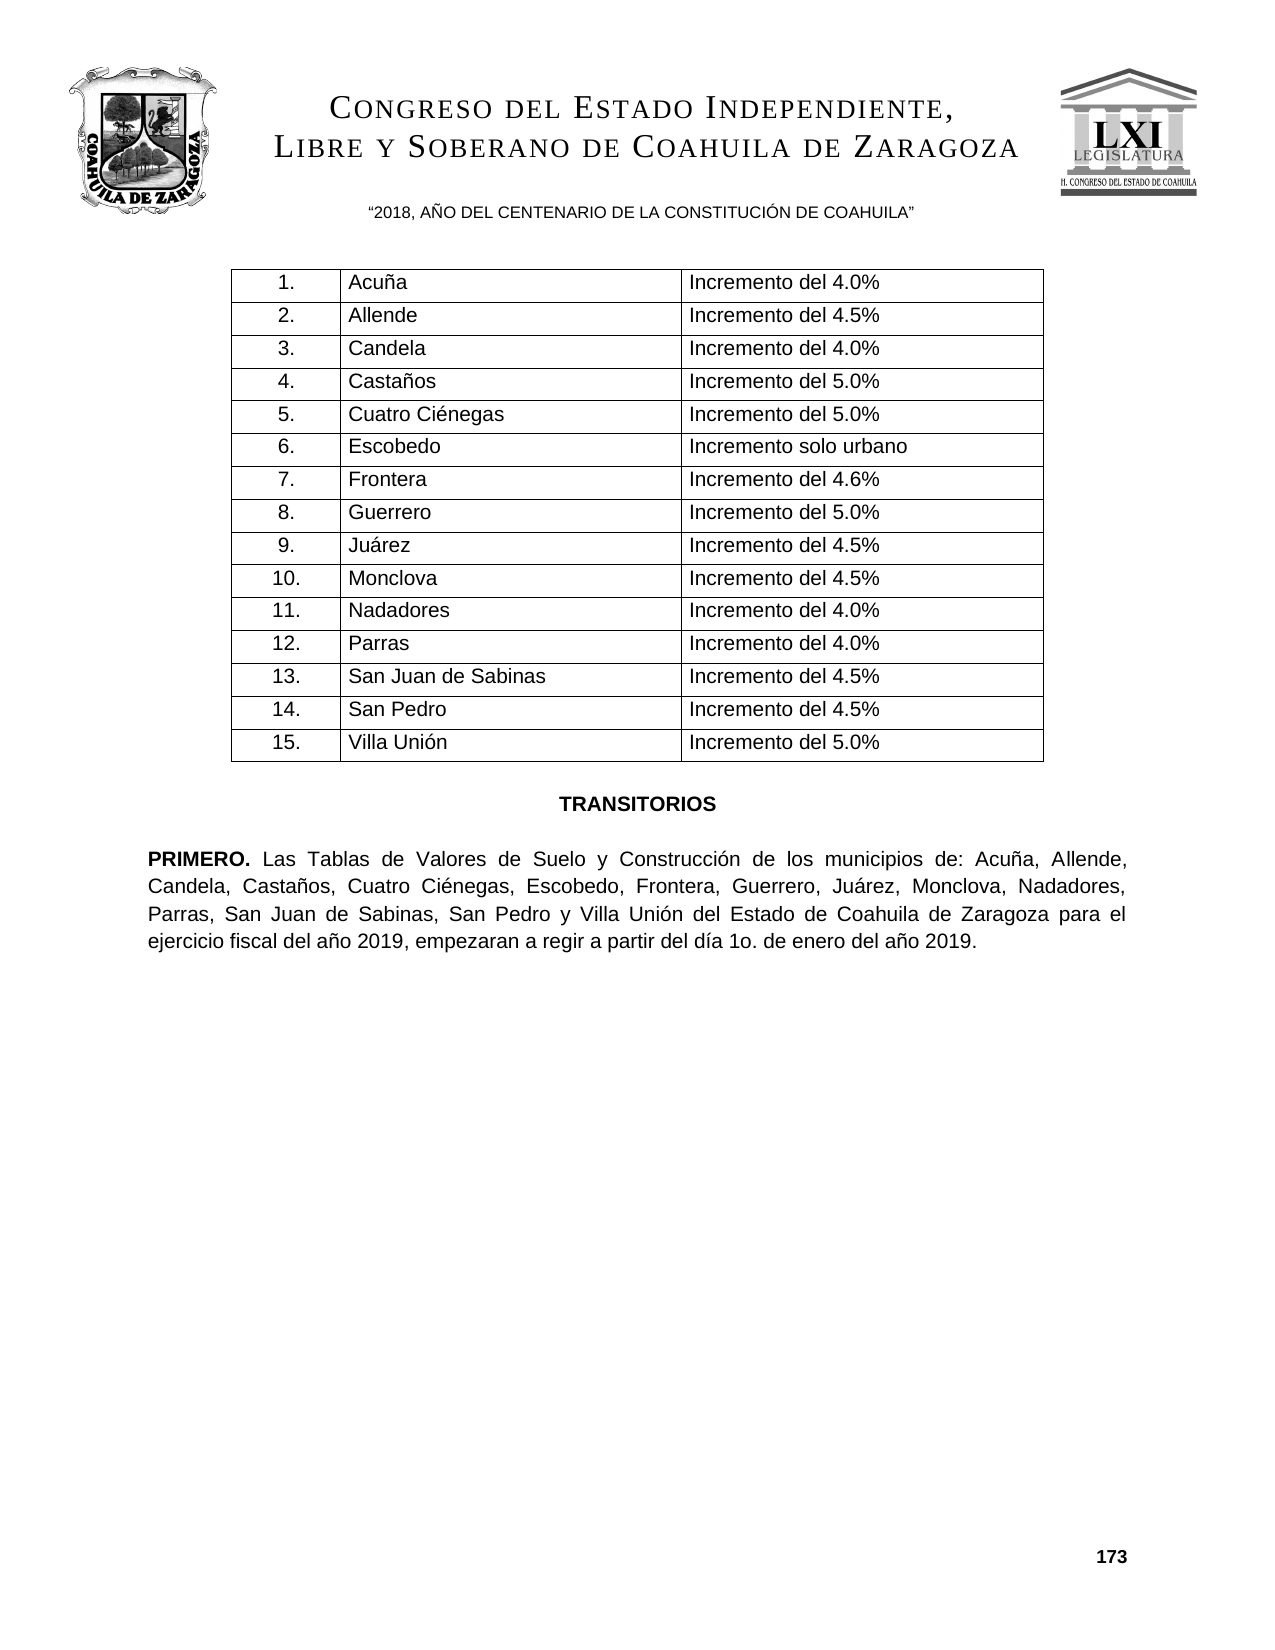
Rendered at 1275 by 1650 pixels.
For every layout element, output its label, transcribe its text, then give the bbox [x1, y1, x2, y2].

picture [1059, 65, 1198, 199]
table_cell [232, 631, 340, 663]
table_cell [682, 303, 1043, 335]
text PRIMERO. Las Tablas de Valores de Suelo y Construcción de los municipios de: Acuña, Allende, Candela, Castaños, Cuatro Ciénegas, Escobedo, Frontera, Guerrero, Juárez, Monclova, Nadadores, Parras, San Juan de Sabinas, San Pedro y Villa Unión del Estado de Coahuila de Zaragoza para el ejercicio fiscal del año 2019, empezaran a regir a partir del día 1o. de enero del año 2019. [148, 846, 1127, 953]
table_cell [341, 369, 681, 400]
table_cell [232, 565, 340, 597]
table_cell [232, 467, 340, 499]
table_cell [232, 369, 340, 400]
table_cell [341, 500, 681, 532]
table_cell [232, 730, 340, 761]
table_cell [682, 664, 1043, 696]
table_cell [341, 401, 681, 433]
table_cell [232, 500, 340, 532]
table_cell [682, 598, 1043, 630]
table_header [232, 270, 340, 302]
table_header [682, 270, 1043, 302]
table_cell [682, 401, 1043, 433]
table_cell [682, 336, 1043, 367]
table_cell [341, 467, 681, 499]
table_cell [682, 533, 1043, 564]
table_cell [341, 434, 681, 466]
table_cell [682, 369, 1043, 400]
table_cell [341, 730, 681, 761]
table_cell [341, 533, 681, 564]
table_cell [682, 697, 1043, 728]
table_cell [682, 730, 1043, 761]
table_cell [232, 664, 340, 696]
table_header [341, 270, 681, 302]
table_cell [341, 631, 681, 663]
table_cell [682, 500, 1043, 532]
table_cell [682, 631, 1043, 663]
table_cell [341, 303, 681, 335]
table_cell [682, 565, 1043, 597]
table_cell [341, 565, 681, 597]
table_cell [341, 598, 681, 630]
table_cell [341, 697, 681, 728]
picture [68, 67, 217, 214]
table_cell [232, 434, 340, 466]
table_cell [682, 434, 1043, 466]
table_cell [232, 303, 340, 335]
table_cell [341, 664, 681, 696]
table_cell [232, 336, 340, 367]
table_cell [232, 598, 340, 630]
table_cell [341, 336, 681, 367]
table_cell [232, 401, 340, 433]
text TRANSITORIOS [148, 791, 1127, 815]
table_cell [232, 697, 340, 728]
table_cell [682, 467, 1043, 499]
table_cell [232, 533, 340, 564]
